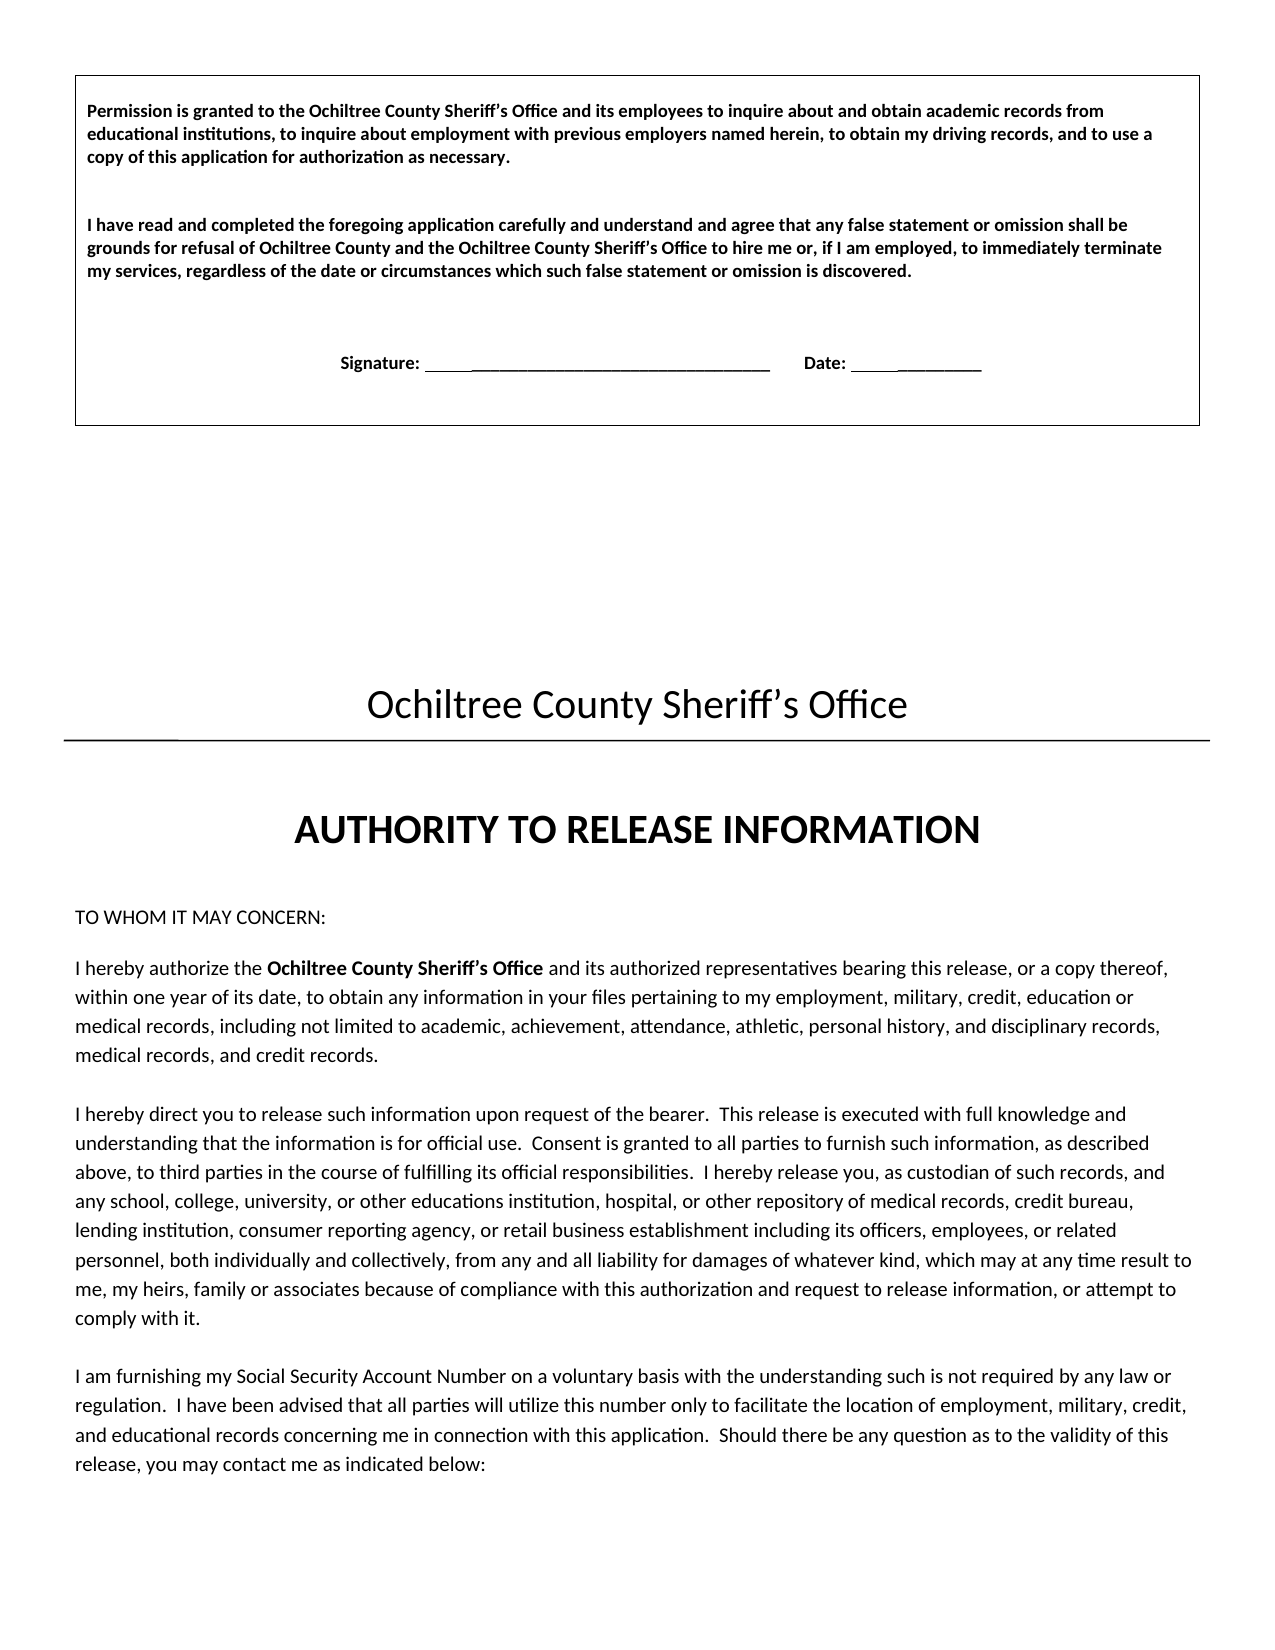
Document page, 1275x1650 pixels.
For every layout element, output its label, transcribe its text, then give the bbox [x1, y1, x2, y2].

text TO WHOM IT MAY CONCERN: [75, 904, 1200, 930]
text I am furnishing my Social Security Account Number on a voluntary basis with the understanding such is not required by any law or regulation. I have been advised that all parties will utilize this number only to facilitate the location of employment, military, credit, and educational records concerning me in connection with this application. Should there be any question as to the validity of this release, you may contact me as indicated below: [75, 1363, 1200, 1476]
text I hereby direct you to release such information upon request of the bearer. This release is executed with full knowledge and understanding that the information is for official use. Consent is granted to all parties to furnish such information, as described above, to third parties in the course of fulfilling its official responsibilities. I hereby release you, as custodian of such records, and any school, college, university, or other educations institution, hospital, or other repository of medical records, credit bureau, lending institution, consumer reporting agency, or retail business establishment including its officers, employees, or related personnel, both individually and collectively, from any and all liability for damages of whatever kind, which may at any time result to me, my heirs, family or associates because of compliance with this authorization and request to release information, or attempt to comply with it. [75, 1101, 1200, 1331]
text AUTHORITY TO RELEASE INFORMATION [75, 803, 1200, 853]
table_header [76, 76, 1199, 425]
text I hereby authorize the Ochiltree County Sheriff’s Office and its authorized representatives bearing this release, or a copy thereof, within one year of its date, to obtain any information in your files pertaining to my employment, military, credit, education or medical records, including not limited to academic, achievement, attendance, athletic, personal history, and disciplinary records, medical records, and credit records. [75, 955, 1200, 1068]
text Ochiltree County Sheriff’s Office [75, 678, 1200, 729]
